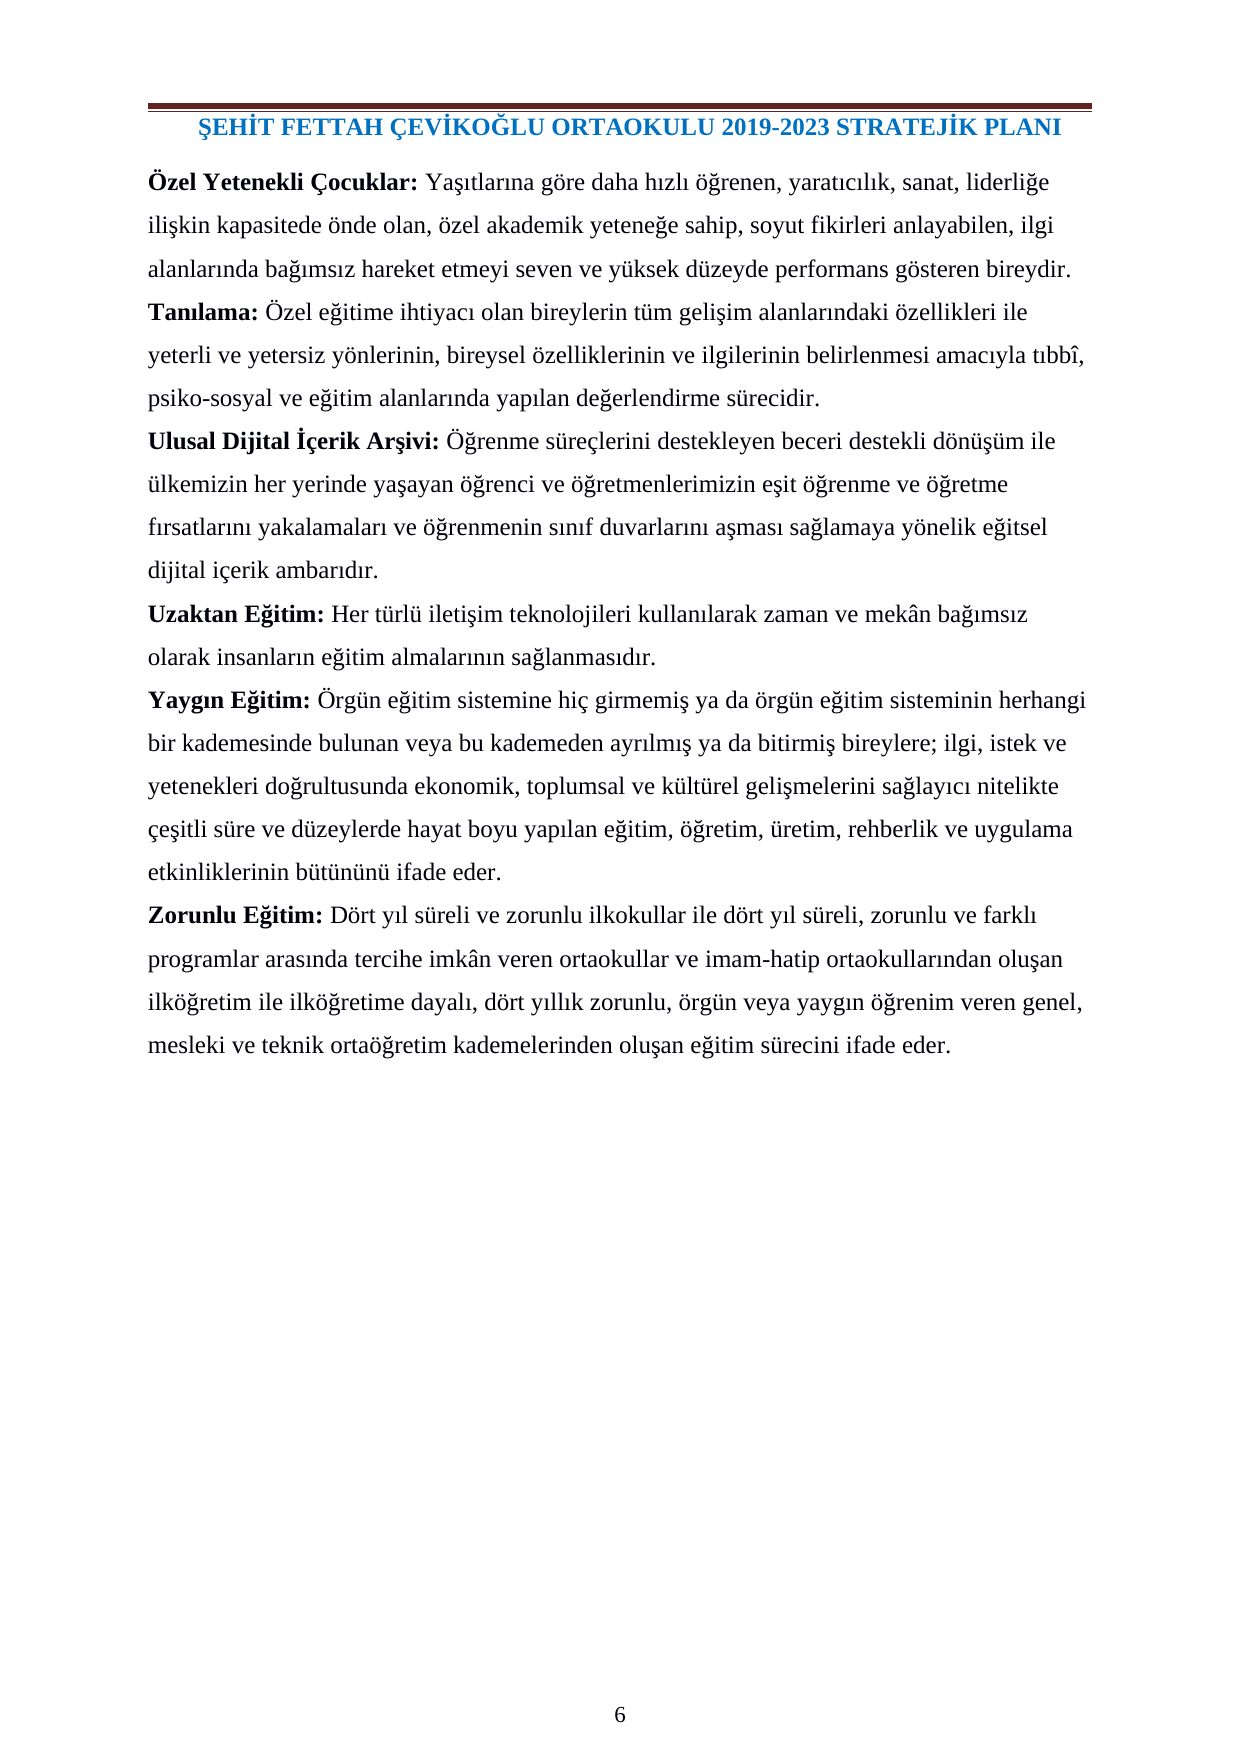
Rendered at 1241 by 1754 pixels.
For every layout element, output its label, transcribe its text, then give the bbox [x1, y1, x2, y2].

text Yaygın Eğitim: Örgün eğitim sistemine hiç girmemiş ya da örgün eğitim sisteminin herhangi bir kademesinde bulunan veya bu kademeden ayrılmış ya da bitirmiş bireylere; ilgi, istek ve yetenekleri doğrultusunda ekonomik, toplumsal ve kültürel gelişmelerini sağlayıcı nitelikte çeşitli süre ve düzeylerde hayat boyu yapılan eğitim, öğretim, üretim, rehberlik ve uygulama etkinliklerinin bütününü ifade eder. [148, 685, 1092, 886]
text Ulusal Dijital İçerik Arşivi: Öğrenme süreçlerini destekleyen beceri destekli dönüşüm ile ülkemizin her yerinde yaşayan öğrenci ve öğretmenlerimizin eşit öğrenme ve öğretme fırsatlarını yakalamaları ve öğrenmenin sınıf duvarlarını aşması sağlamaya yönelik eğitsel dijital içerik ambarıdır. [148, 426, 1092, 584]
text Uzaktan Eğitim: Her türlü iletişim teknolojileri kullanılarak zaman ve mekân bağımsız olarak insanların eğitim almalarının sağlanmasıdır. [148, 599, 1092, 671]
text Tanılama: Özel eğitime ihtiyacı olan bireylerin tüm gelişim alanlarındaki özellikleri ile yeterli ve yetersiz yönlerinin, bireysel özelliklerinin ve ilgilerinin belirlenmesi amacıyla tıbbî, psiko-sosyal ve eğitim alanlarında yapılan değerlendirme sürecidir. [148, 297, 1092, 412]
text Özel Yetenekli Çocuklar: Yaşıtlarına göre daha hızlı öğrenen, yaratıcılık, sanat, liderliğe ilişkin kapasitede önde olan, özel akademik yeteneğe sahip, soyut fikirleri anlayabilen, ilgi alanlarında bağımsız hareket etmeyi seven ve yüksek düzeyde performans gösteren bireydir. [148, 167, 1092, 282]
text Zorunlu Eğitim: Dört yıl süreli ve zorunlu ilkokullar ile dört yıl süreli, zorunlu ve farklı programlar arasında tercihe imkân veren ortaokullar ve imam-hatip ortaokullarından oluşan ilköğretim ile ilköğretime dayalı, dört yıllık zorunlu, örgün veya yaygın öğrenim veren genel, mesleki ve teknik ortaöğretim kademelerinden oluşan eğitim sürecini ifade eder. [148, 901, 1092, 1059]
